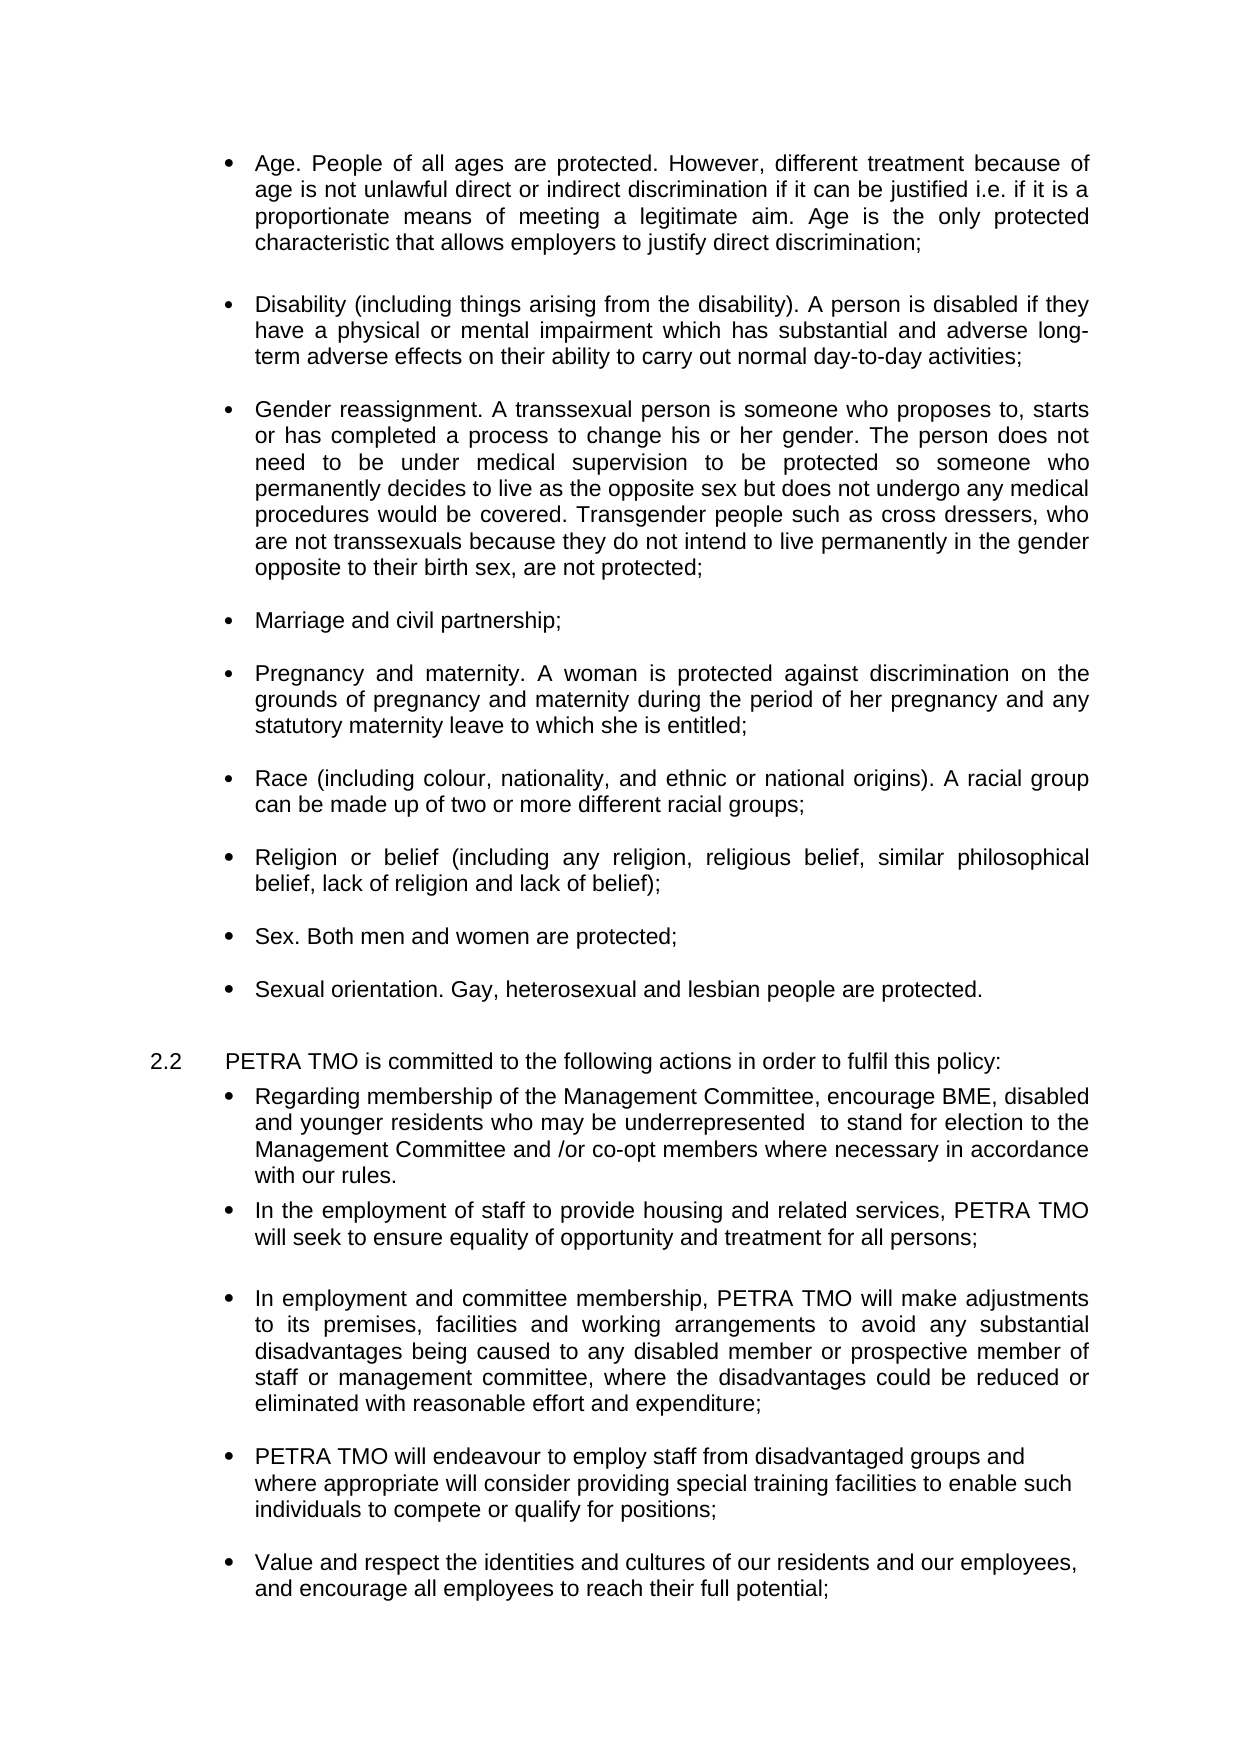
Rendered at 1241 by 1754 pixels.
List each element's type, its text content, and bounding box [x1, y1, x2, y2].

list Disability (including things arising from the disability). A person is disabled if they have a physical or mental impairment which has substantial and adverse long-term adverse effects on their ability to carry out normal day-to-day activities; [225, 291, 1090, 370]
list Age. People of all ages are protected. However, different treatment because of age is not unlawful direct or indirect discrimination if it can be justified i.e. if it is a proportionate means of meeting a legitimate aim. Age is the only protected characteristic that allows employers to justify direct discrimination; [225, 150, 1090, 255]
list Regarding membership of the Management Committee, encourage BME, disabled and younger residents who may be underrepresented to stand for election to the Management Committee and /or co-opt members where necessary in accordance with our rules. [225, 1083, 1090, 1188]
text 2.2 PETRA TMO is committed to the following actions in order to fulfil this policy: [150, 1048, 1090, 1074]
list PETRA TMO will endeavour to employ staff from disadvantaged groups and where appropriate will consider providing special training facilities to enable such individuals to compete or qualify for positions; [225, 1443, 1090, 1522]
list Religion or belief (including any religion, religious belief, similar philosophical belief, lack of religion and lack of belief); [225, 844, 1090, 897]
list Gender reassignment. A transsexual person is someone who proposes to, starts or has completed a process to change his or her gender. The person does not need to be under medical supervision to be protected so someone who permanently decides to live as the opposite sex but does not undergo any medical procedures would be covered. Transgender people such as cross dressers, who are not transsexuals because they do not intend to live permanently in the gender opposite to their birth sex, are not protected; [225, 396, 1090, 581]
list Pregnancy and maternity. A woman is protected against discrimination on the grounds of pregnancy and maternity during the period of her pregnancy and any statutory maternity leave to which she is entitled; [225, 659, 1090, 739]
list Race (including colour, nationality, and ethnic or national origins). A racial group can be made up of two or more different racial groups; [225, 765, 1090, 818]
list In employment and committee membership, PETRA TMO will make adjustments to its premises, facilities and working arrangements to avoid any substantial disadvantages being caused to any disabled member or prospective member of staff or management committee, where the disadvantages could be reduced or eliminated with reasonable effort and expenditure; [225, 1285, 1090, 1417]
list Marriage and civil partnership; [225, 607, 1090, 633]
list Sex. Both men and women are protected; [225, 923, 1090, 949]
list Value and respect the identities and cultures of our residents and our employees, and encourage all employees to reach their full potential; [225, 1548, 1090, 1601]
list Sexual orientation. Gay, heterosexual and lesbian people are protected. [225, 976, 1090, 1002]
list In the employment of staff to provide housing and related services, PETRA TMO will seek to ensure equality of opportunity and treatment for all persons; [225, 1197, 1090, 1250]
